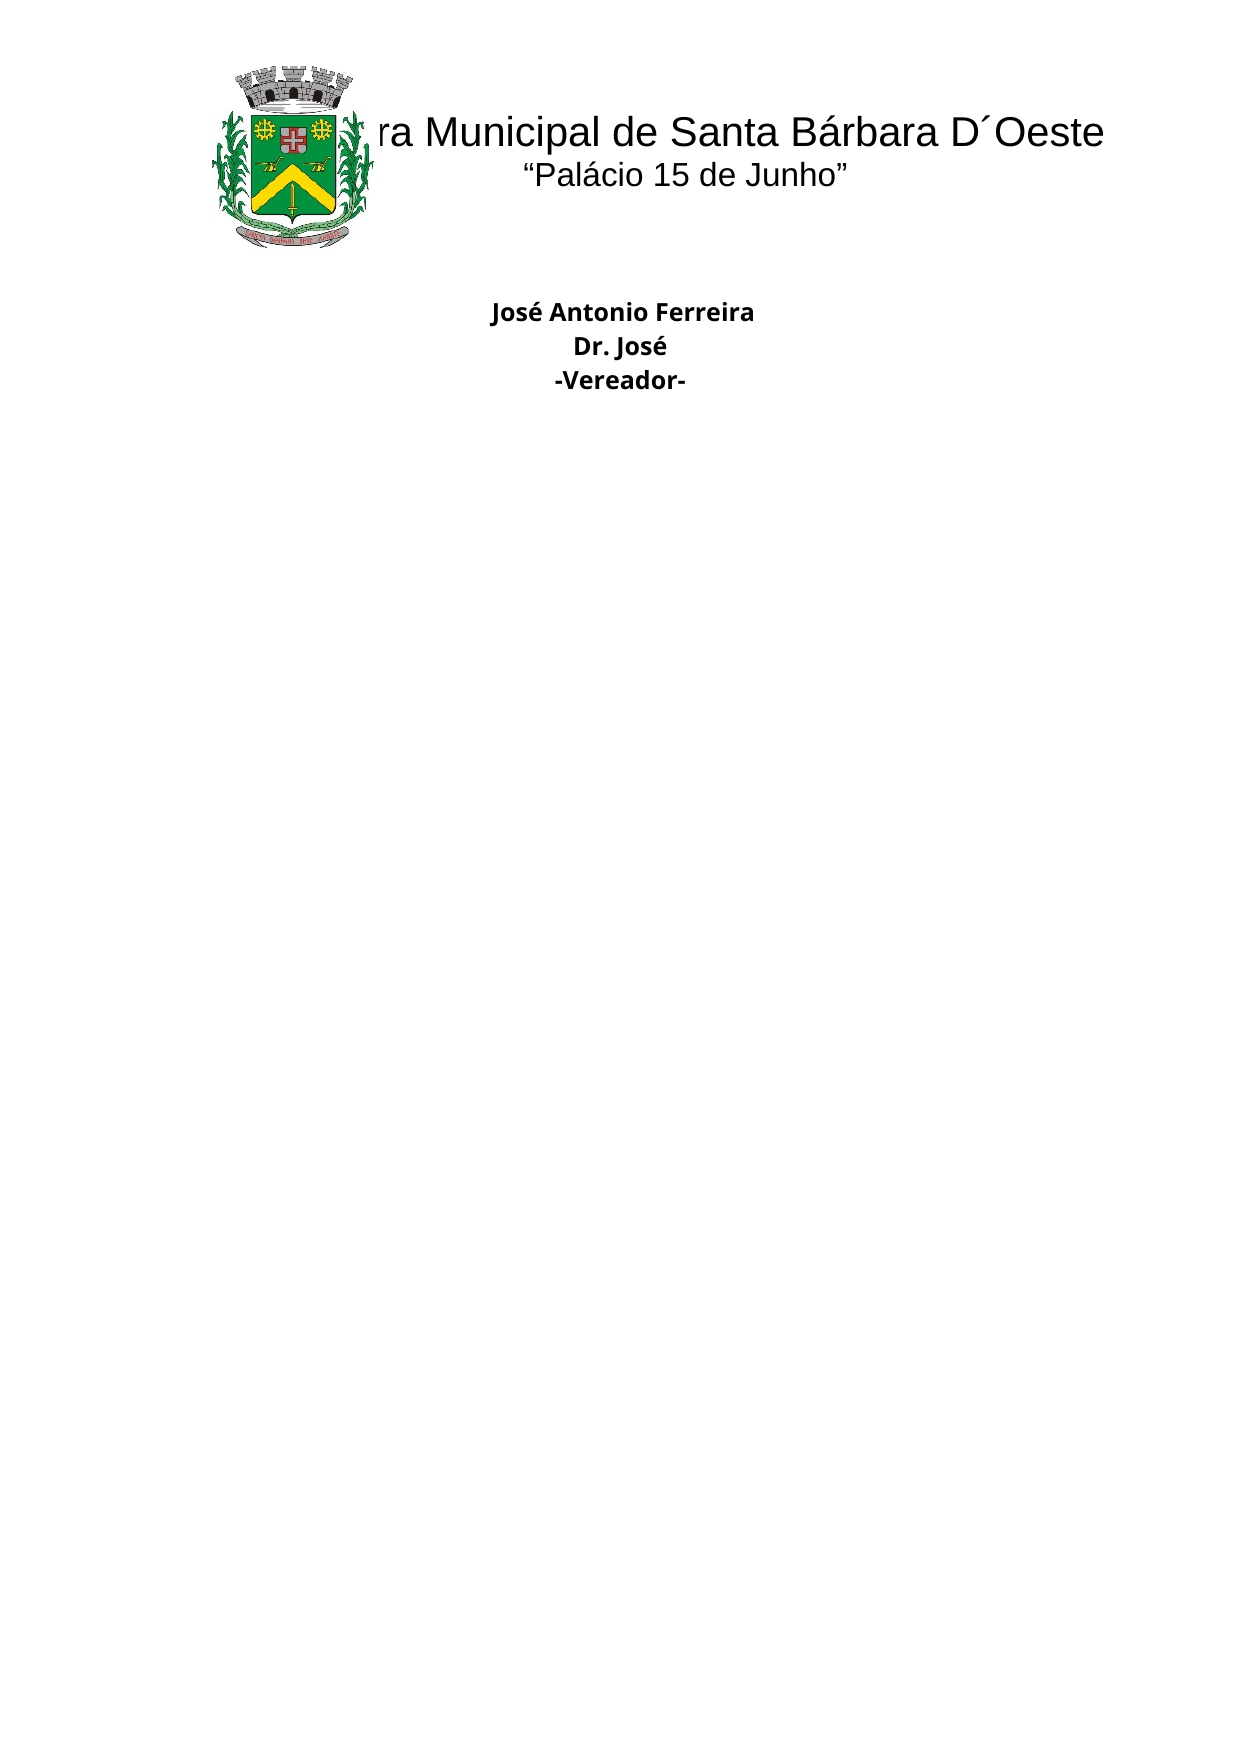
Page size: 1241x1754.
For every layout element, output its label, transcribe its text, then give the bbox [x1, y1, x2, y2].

text José Antonio Ferreira [177, 294, 1063, 329]
text -Vereador- [177, 363, 1063, 397]
text Dr. José [177, 329, 1063, 363]
picture [212, 66, 381, 255]
